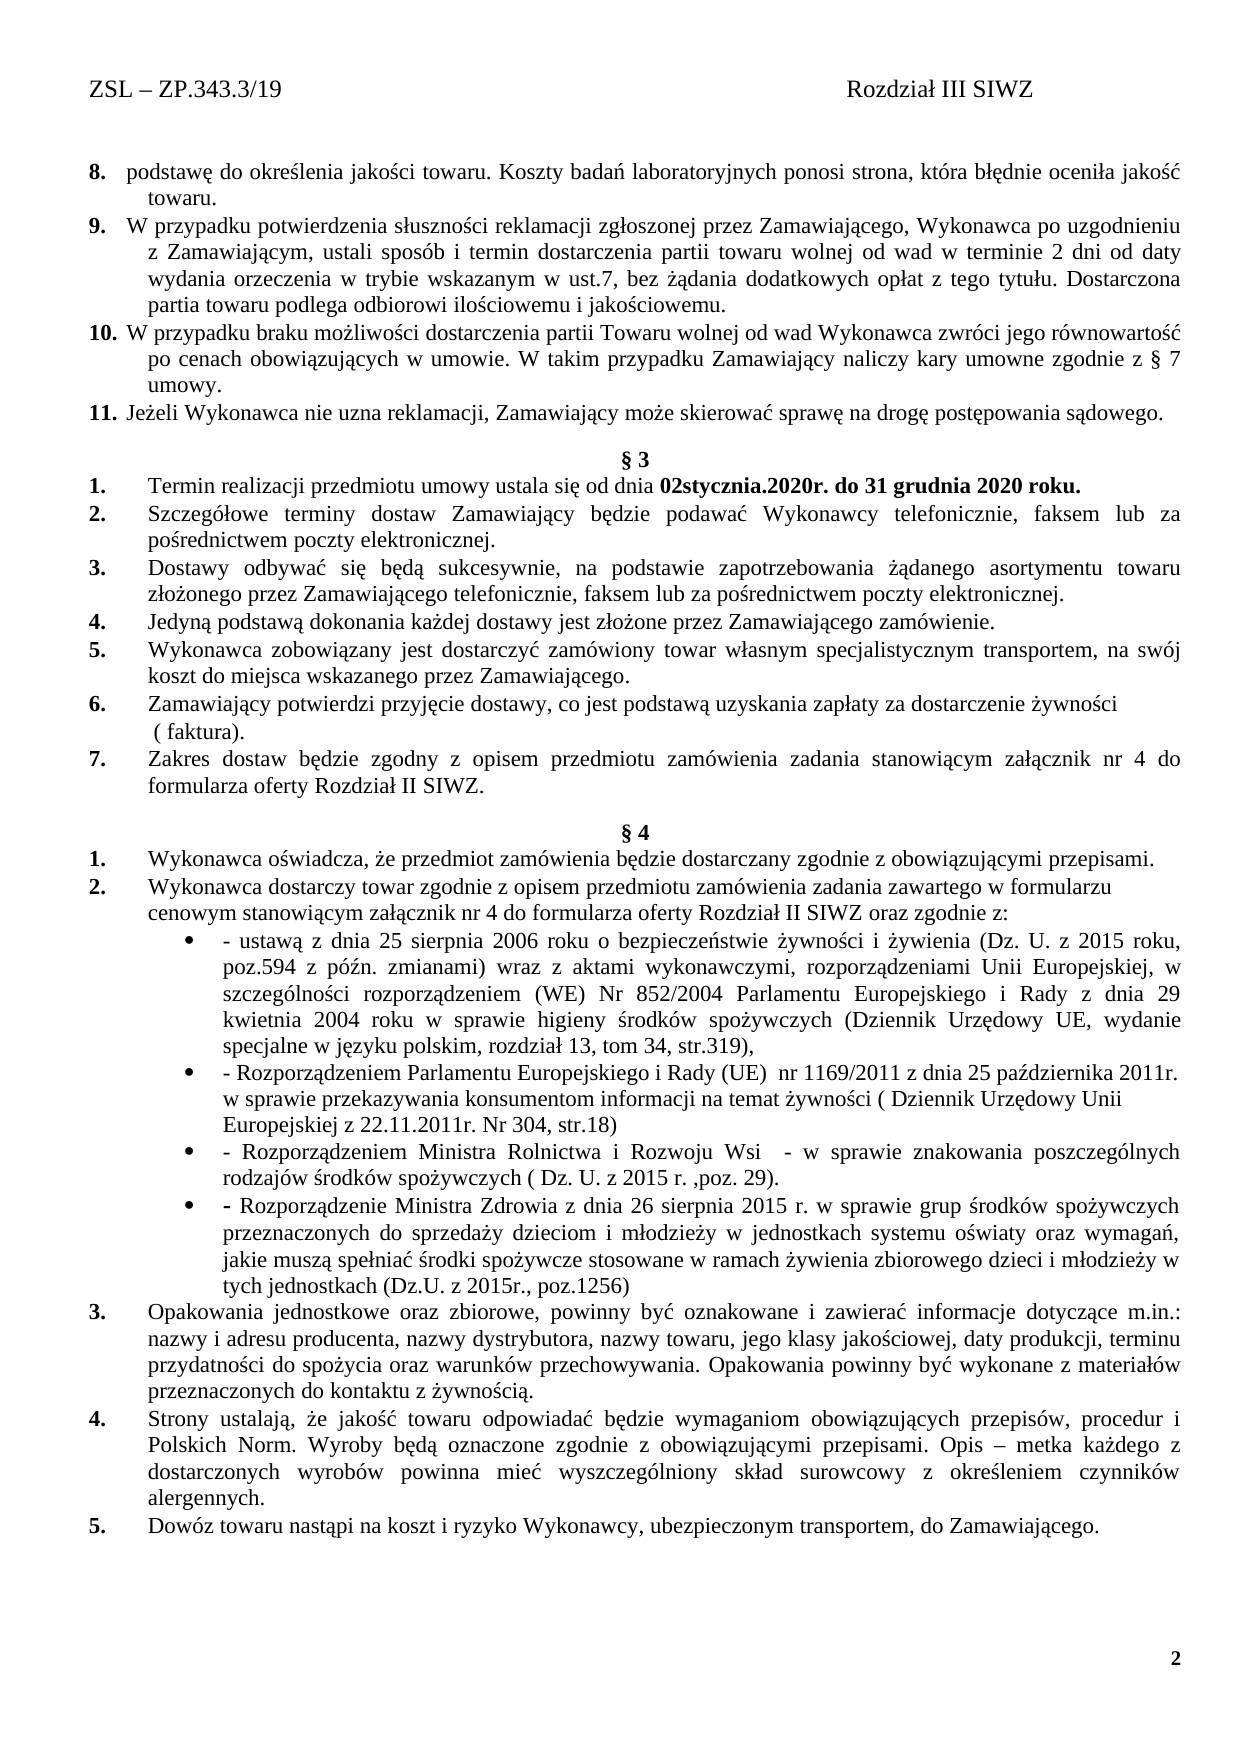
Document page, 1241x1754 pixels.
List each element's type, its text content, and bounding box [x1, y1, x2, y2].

text § 3 [89, 446, 1181, 472]
list Wykonawca dostarczy towar zgodnie z opisem przedmiotu zamówienia zadania zawartego w formularzu cenowym stanowiącym załącznik nr 4 do formularza oferty Rozdział II SIWZ oraz zgodnie z: [89, 873, 1181, 926]
list Zakres dostaw będzie zgodny z opisem przedmiotu zamówienia zadania stanowiącym załącznik nr 4 do formularza oferty Rozdział II SIWZ. [89, 745, 1181, 798]
list W przypadku potwierdzenia słuszności reklamacji zgłoszonej przez Zamawiającego, Wykonawca po uzgodnieniu z Zamawiającym, ustali sposób i termin dostarczenia partii towaru wolnej od wad w terminie 2 dni od daty wydania orzeczenia w trybie wskazanym w ust.7, bez żądania dodatkowych opłat z tego tytułu. Dostarczona partia towaru podlega odbiorowi ilościowemu i jakościowemu. [89, 212, 1181, 317]
list Strony ustalają, że jakość towaru odpowiadać będzie wymaganiom obowiązujących przepisów, procedur i Polskich Norm. Wyroby będą oznaczone zgodnie z obowiązującymi przepisami. Opis – metka każdego z dostarczonych wyrobów powinna mieć wyszczególniony skład surowcowy z określeniem czynników alergennych. [89, 1405, 1181, 1511]
list - Rozporządzeniem Ministra Rolnictwa i Rozwoju Wsi - w sprawie znakowania poszczególnych rodzajów środków spożywczych ( Dz. U. z 2015 r. ,poz. 29). [185, 1138, 1181, 1191]
list Wykonawca oświadcza, że przedmiot zamówienia będzie dostarczany zgodnie z obowiązującymi przepisami. [89, 845, 1181, 872]
list Dowóz towaru nastąpi na koszt i ryzyko Wykonawcy, ubezpieczonym transportem, do Zamawiającego. [89, 1512, 1181, 1538]
text ( faktura). [148, 718, 1181, 744]
list Dostawy odbywać się będą sukcesywnie, na podstawie zapotrzebowania żądanego asortymentu towaru złożonego przez Zamawiającego telefonicznie, faksem lub za pośrednictwem poczty elektronicznej. [89, 554, 1181, 607]
list - Rozporządzeniem Parlamentu Europejskiego i Rady (UE) nr 1169/2011 z dnia 25 października 2011r. w sprawie przekazywania konsumentom informacji na temat żywności ( Dziennik Urzędowy Unii Europejskiej z 22.11.2011r. Nr 304, str.18) [185, 1059, 1181, 1138]
list W przypadku braku możliwości dostarczenia partii Towaru wolnej od wad Wykonawca zwróci jego równowartość po cenach obowiązujących w umowie. W takim przypadku Zamawiający naliczy kary umowne zgodnie z § 7 umowy. [89, 319, 1181, 398]
list Wykonawca zobowiązany jest dostarczyć zamówiony towar własnym specjalistycznym transportem, na swój koszt do miejsca wskazanego przez Zamawiającego. [89, 636, 1181, 689]
list Zamawiający potwierdzi przyjęcie dostawy, co jest podstawą uzyskania zapłaty za dostarczenie żywności [89, 690, 1181, 716]
list - Rozporządzenie Ministra Zdrowia z dnia 26 sierpnia 2015 r. w sprawie grup środków spożywczych przeznaczonych do sprzedaży dzieciom i młodzieży w jednostkach systemu oświaty oraz wymagań, jakie muszą spełniać środki spożywcze stosowane w ramach żywienia zbiorowego dzieci i młodzieży w tych jednostkach (Dz.U. z 2015r., poz.1256) [185, 1191, 1181, 1298]
list Szczegółowe terminy dostaw Zamawiający będzie podawać Wykonawcy telefonicznie, faksem lub za pośrednictwem poczty elektronicznej. [89, 500, 1181, 553]
list podstawę do określenia jakości towaru. Koszty badań laboratoryjnych ponosi strona, która błędnie oceniła jakość towaru. [89, 158, 1181, 211]
list Jeżeli Wykonawca nie uzna reklamacji, Zamawiający może skierować sprawę na drogę postępowania sądowego. [89, 399, 1181, 425]
list Termin realizacji przedmiotu umowy ustala się od dnia 02stycznia.2020r. do 31 grudnia 2020 roku. [89, 472, 1181, 499]
text § 4 [89, 819, 1181, 845]
list Opakowania jednostkowe oraz zbiorowe, powinny być oznakowane i zawierać informacje dotyczące m.in.: nazwy i adresu producenta, nazwy dystrybutora, nazwy towaru, jego klasy jakościowej, daty produkcji, terminu przydatności do spożycia oraz warunków przechowywania. Opakowania powinny być wykonane z materiałów przeznaczonych do kontaktu z żywnością. [89, 1298, 1181, 1404]
list Jedyną podstawą dokonania każdej dostawy jest złożone przez Zamawiającego zamówienie. [89, 608, 1181, 634]
list - ustawą z dnia 25 sierpnia 2006 roku o bezpieczeństwie żywności i żywienia (Dz. U. z 2015 roku, poz.594 z późn. zmianami) wraz z aktami wykonawczymi, rozporządzeniami Unii Europejskiej, w szczególności rozporządzeniem (WE) Nr 852/2004 Parlamentu Europejskiego i Rady z dnia 29 kwietnia 2004 roku w sprawie higieny środków spożywczych (Dziennik Urzędowy UE, wydanie specjalne w języku polskim, rozdział 13, tom 34, str.319), [185, 927, 1181, 1059]
